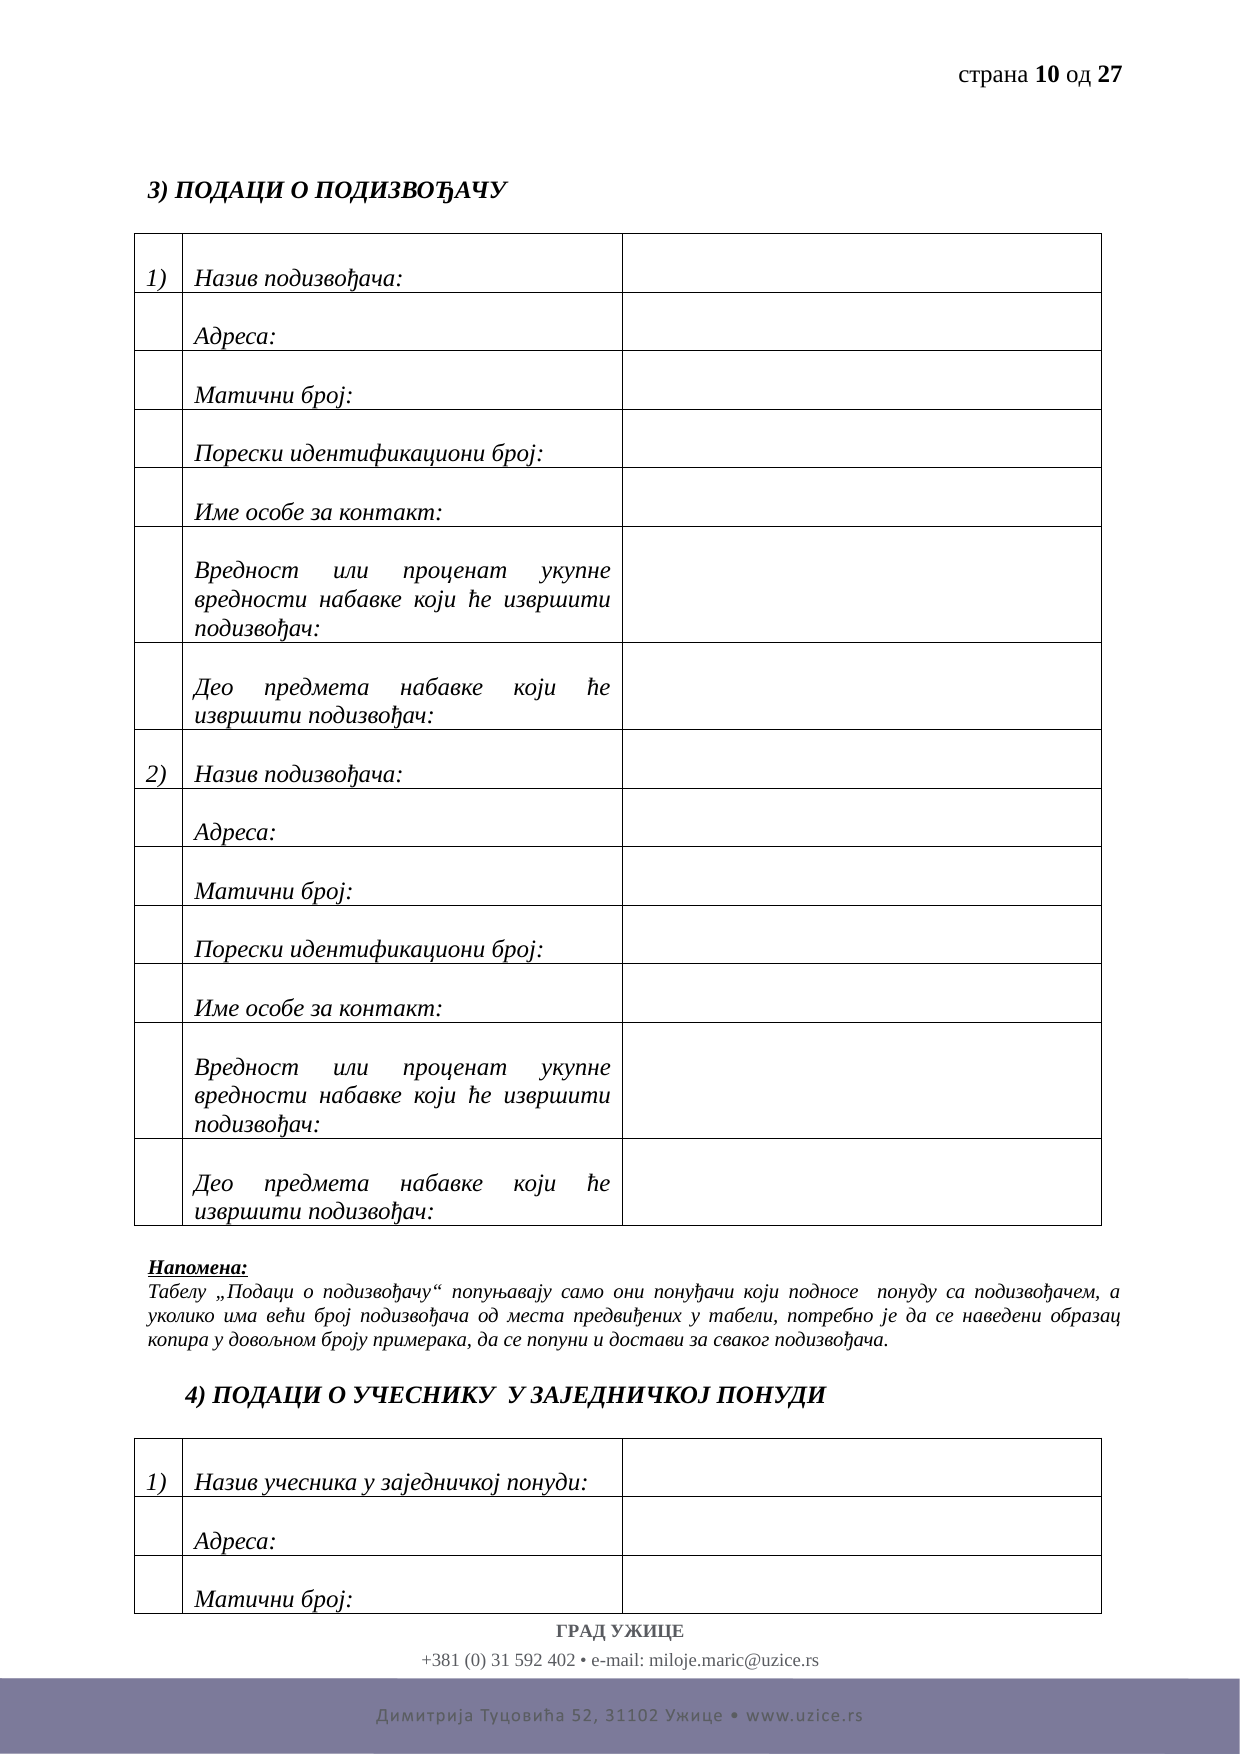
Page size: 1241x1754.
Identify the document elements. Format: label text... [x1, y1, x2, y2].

table_cell Име особе за контакт: [183, 468, 622, 526]
table_cell Део предмета набавке који ће извршити подизвођач: [183, 1139, 622, 1225]
table_cell [623, 643, 1101, 729]
table_cell [623, 1139, 1101, 1225]
table_cell [135, 643, 182, 729]
table_cell [135, 964, 182, 1022]
table_cell [623, 847, 1101, 905]
table_cell Порески идентификациони број: [183, 410, 622, 467]
table_cell [135, 1556, 182, 1613]
table_cell [623, 410, 1101, 467]
table_header 1) [135, 1439, 182, 1496]
table_cell [135, 1023, 182, 1138]
text 4) ПОДАЦИ О УЧЕСНИКУ У ЗАЈЕДНИЧКОЈ ПОНУДИ [185, 1380, 1122, 1409]
text Напомена: [148, 1255, 1122, 1279]
table_cell Име особе за контакт: [183, 964, 622, 1022]
table_cell Адреса: [183, 293, 622, 350]
table_header 1) [135, 234, 182, 292]
table_cell [135, 527, 182, 642]
table_cell [623, 964, 1101, 1022]
table_cell [623, 293, 1101, 350]
table_cell [135, 410, 182, 467]
table_cell Вредност или проценат укупне вредности набавке који ће извршити подизвођач: [183, 527, 622, 642]
table_cell [623, 730, 1101, 788]
table_cell [135, 1497, 182, 1554]
table_cell [135, 847, 182, 905]
table_cell Адреса: [183, 789, 622, 846]
table_cell Матични број: [183, 847, 622, 905]
table_cell [623, 789, 1101, 846]
table_cell [623, 468, 1101, 526]
table_header [623, 234, 1101, 292]
table_cell [623, 906, 1101, 963]
table_cell Матични број: [183, 351, 622, 409]
table_cell [135, 789, 182, 846]
table_cell Назив подизвођача: [183, 730, 622, 788]
text Табелу „Подаци о подизвођачу“ попуњавају само они понуђачи који подносе понуду са подизвођачем, а уколико има већи број подизвођача од места предвиђених у табели, потребно је да се наведени образац копира у довољном броју примерака, да се попуни и достави за сваког подизвођача. [148, 1279, 1122, 1351]
table_header [623, 1439, 1101, 1496]
table_cell [135, 468, 182, 526]
table_cell [135, 1139, 182, 1225]
table_cell [623, 1556, 1101, 1613]
table_cell Адреса: [183, 1497, 622, 1554]
table_cell [135, 293, 182, 350]
table_cell [135, 351, 182, 409]
table_cell [623, 351, 1101, 409]
table_header Назив учесника у заједничкој понуди: [183, 1439, 622, 1496]
text 3) ПОДАЦИ О ПОДИЗВОЂАЧУ [148, 176, 1122, 204]
picture [0, 1677, 1240, 1754]
table_cell Порески идентификациони број: [183, 906, 622, 963]
table_cell [623, 527, 1101, 642]
table_cell 2) [135, 730, 182, 788]
table_cell Вредност или проценат укупне вредности набавке који ће извршити подизвођач: [183, 1023, 622, 1138]
table_cell Део предмета набавке који ће извршити подизвођач: [183, 643, 622, 729]
table_cell [623, 1497, 1101, 1554]
table_cell [135, 906, 182, 963]
table_header Назив подизвођача: [183, 234, 622, 292]
table_cell Матични број: [183, 1556, 622, 1613]
table_cell [623, 1023, 1101, 1138]
